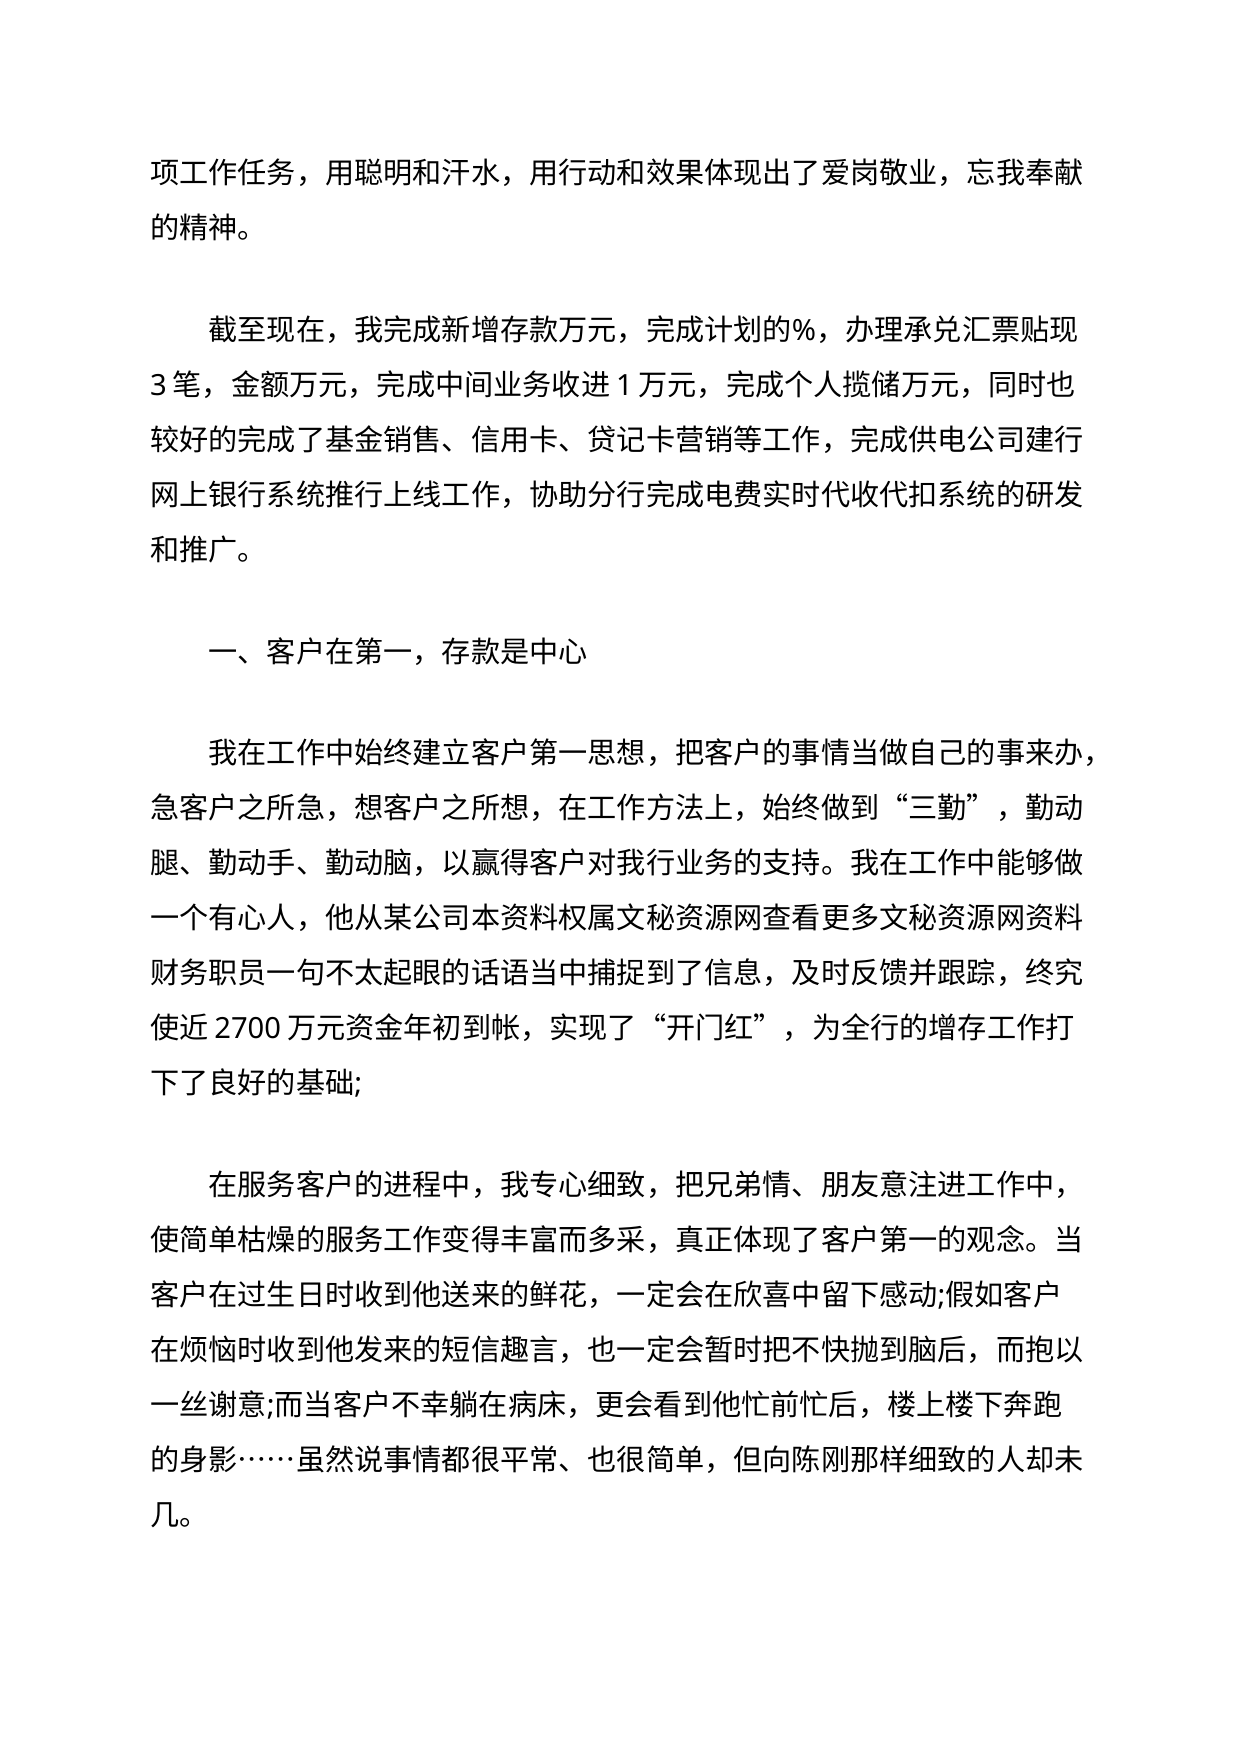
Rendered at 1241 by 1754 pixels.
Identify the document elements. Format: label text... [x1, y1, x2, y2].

text 截至现在，我完成新增存款万元，完成计划的%，办理承兑汇票贴现3笔，金额万元，完成中间业务收进1万元，完成个人揽储万元，同时也较好的完成了基金销售、信用卡、贷记卡营销等工作，完成供电公司建行网上银行系统推行上线工作，协助分行完成电费实时代收代扣系统的研发和推广。 [150, 307, 1090, 569]
text 在服务客户的进程中，我专心细致，把兄弟情、朋友意注进工作中，使简单枯燥的服务工作变得丰富而多采，真正体现了客户第一的观念。当客户在过生日时收到他送来的鲜花，一定会在欣喜中留下感动;假如客户在烦恼时收到他发来的短信趣言，也一定会暂时把不快抛到脑后，而抱以一丝谢意;而当客户不幸躺在病床，更会看到他忙前忙后，楼上楼下奔跑的身影……虽然说事情都很平常、也很简单，但向陈刚那样细致的人却未几。 [150, 1161, 1090, 1533]
text 我在工作中始终建立客户第一思想，把客户的事情当做自己的事来办，急客户之所急，想客户之所想，在工作方法上，始终做到“三勤”，勤动腿、勤动手、勤动脑，以赢得客户对我行业务的支持。我在工作中能够做一个有心人，他从某公司本资料权属文秘资源网查看更多文秘资源网资料财务职员一句不太起眼的话语当中捕捉到了信息，及时反馈并跟踪，终究使近2700万元资金年初到帐，实现了“开门红”，为全行的增存工作打下了良好的基础; [150, 730, 1090, 1102]
text 一、客户在第一，存款是中心 [150, 628, 1090, 671]
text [150, 150, 1090, 247]
